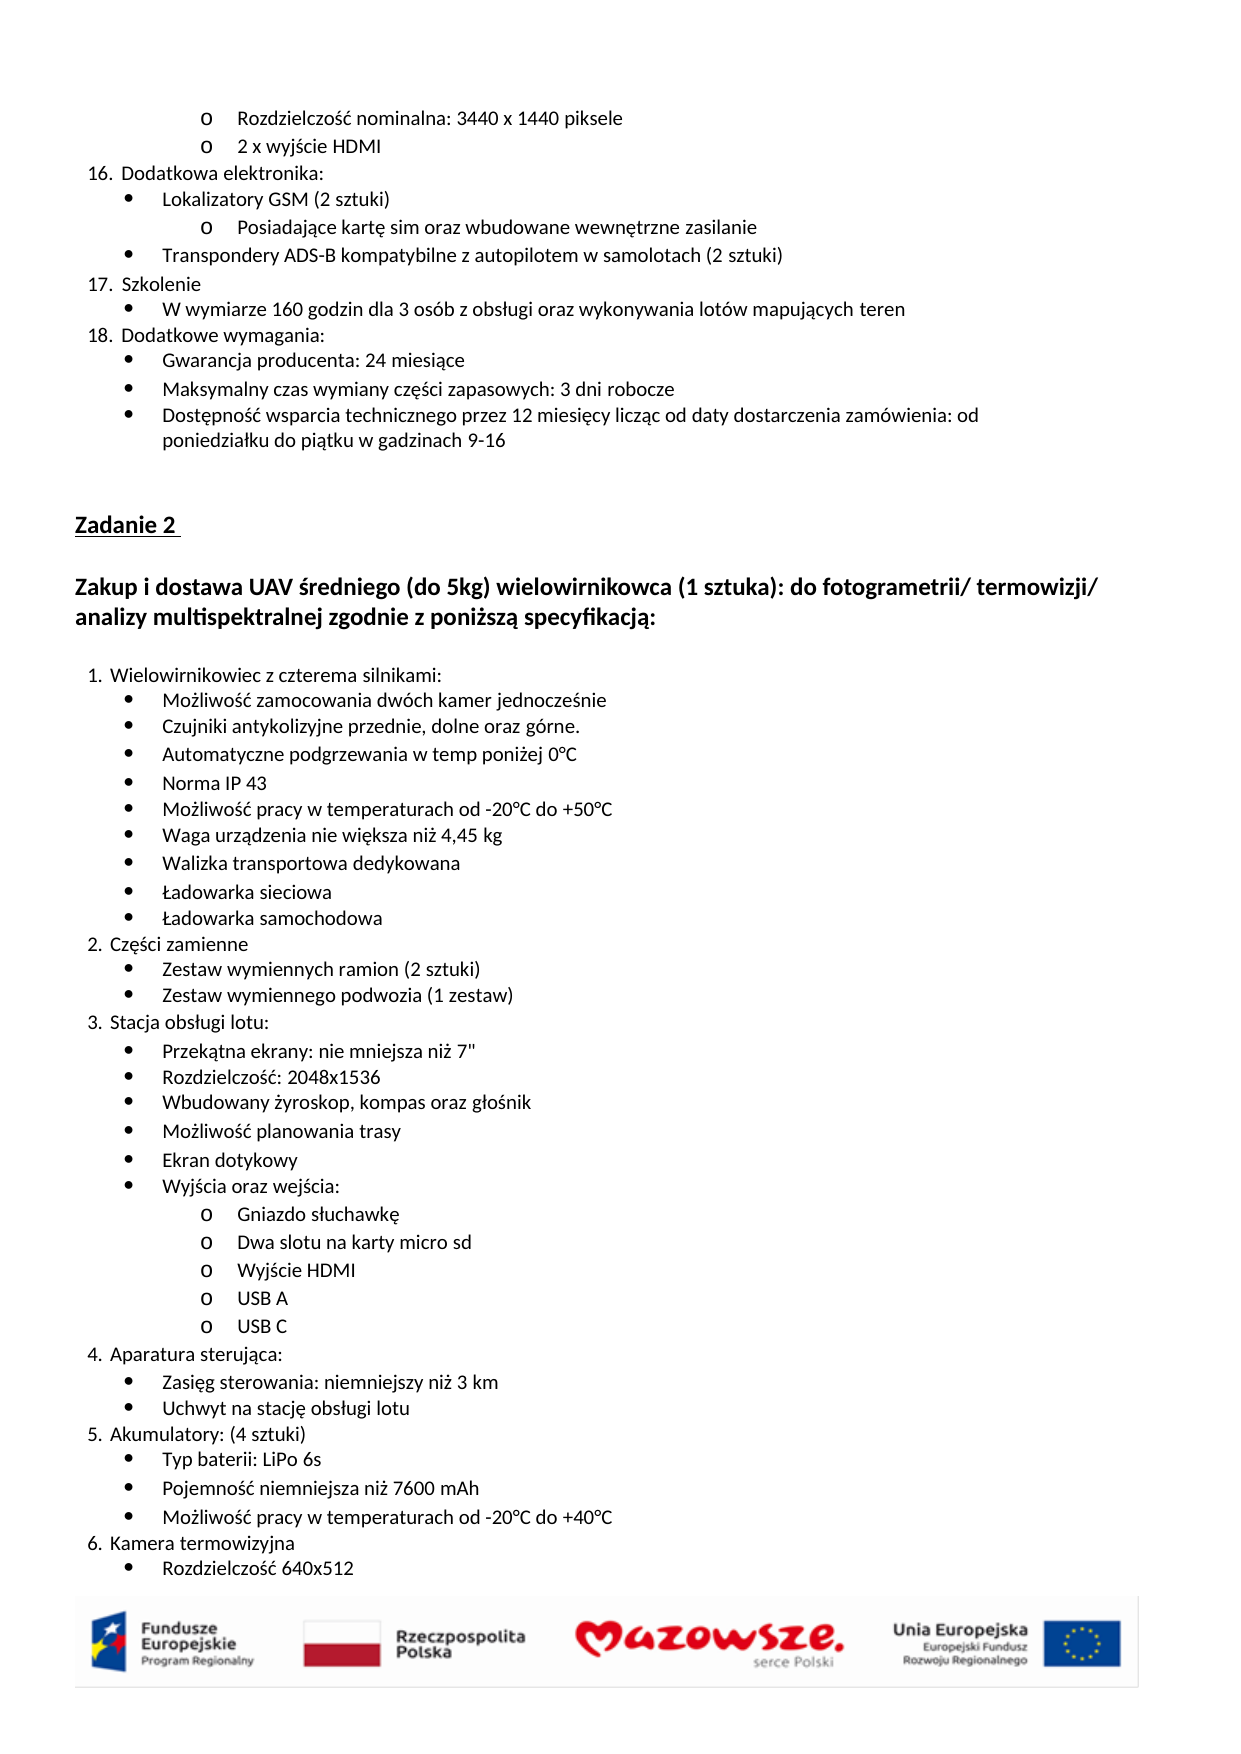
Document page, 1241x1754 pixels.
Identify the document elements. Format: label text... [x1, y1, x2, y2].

list Ładowarka samochodowa [124, 906, 1165, 931]
list Walizka transportowa dedykowana [124, 847, 1165, 876]
list Ekran dotykowy [124, 1144, 1165, 1173]
list Możliwość pracy w temperaturach od -20°C do +50°C [124, 797, 1165, 822]
list Automatyczne podgrzewania w temp poniżej 0°C [124, 738, 1165, 767]
list Możliwość planowania trasy [124, 1115, 1165, 1144]
list Waga urządzenia nie większa niż 4,45 kg [124, 822, 1165, 847]
list Możliwość zamocowania dwóch kamer jednocześnie [124, 688, 1165, 713]
list Norma IP 43 [124, 767, 1165, 797]
list Gwarancja producenta: 24 miesiące [124, 347, 1165, 373]
text Zakup i dostawa UAV średniego (do 5kg) wielowirnikowca (1 sztuka): do fotogrametrii/ termowizji/ analizy multispektralnej zgodnie z poniższą specyfikacją: [75, 571, 1165, 632]
list Wyjścia oraz wejścia: [124, 1173, 1165, 1198]
list Szkolenie [87, 269, 1165, 297]
list Zestaw wymiennych ramion (2 sztuki) [124, 956, 1165, 982]
list 2 x wyjście HDMI [199, 131, 1165, 159]
list USB C [199, 1311, 1165, 1339]
list Posiadające kartę sim oraz wbudowane wewnętrzne zasilanie [199, 212, 1165, 240]
list Dodatkowe wymagania: [87, 322, 1165, 347]
list W wymiarze 160 godzin dla 3 osób z obsługi oraz wykonywania lotów mapujących teren [124, 297, 1165, 322]
list Wbudowany żyroskop, kompas oraz głośnik [124, 1089, 1165, 1115]
list Transpondery ADS-B kompatybilne z autopilotem w samolotach (2 sztuki) [124, 240, 1165, 269]
list Akumulatory: (4 sztuki) [87, 1421, 1165, 1446]
list Zestaw wymiennego podwozia (1 zestaw) [124, 982, 1165, 1007]
list Lokalizatory GSM (2 sztuki) [124, 186, 1165, 212]
list Dwa slotu na karty micro sd [199, 1227, 1165, 1255]
list Gniazdo słuchawkę [199, 1198, 1165, 1227]
list Kamera termowizyjna [87, 1530, 1165, 1555]
list Wyjście HDMI [199, 1255, 1165, 1283]
list Maksymalny czas wymiany części zapasowych: 3 dni robocze [124, 373, 1165, 402]
list Ładowarka sieciowa [124, 876, 1165, 906]
text Zadanie 2 [75, 509, 1165, 540]
list Typ baterii: LiPo 6s [124, 1446, 1165, 1472]
list Czujniki antykolizyjne przednie, dolne oraz górne. [124, 713, 1165, 738]
list Aparatura sterująca: [87, 1339, 1165, 1366]
list Wielowirnikowiec z czterema silnikami: [87, 662, 1165, 688]
list Stacja obsługi lotu: [87, 1007, 1165, 1035]
list Dostępność wsparcia technicznego przez 12 miesięcy licząc od daty dostarczenia zamówienia: od poniedziałku do piątku w gadzinach 9-16 [124, 402, 1039, 453]
list Możliwość pracy w temperaturach od -20°C do +40°C [124, 1501, 1165, 1530]
list Przekątna ekrany: nie mniejsza niż 7" [124, 1035, 1165, 1064]
list Rozdzielczość 640x512 [124, 1555, 1165, 1581]
list Rozdzielczość: 2048x1536 [124, 1064, 1165, 1089]
list USB A [199, 1283, 1165, 1311]
list Rozdzielczość nominalna: 3440 x 1440 piksele [199, 103, 1165, 131]
picture [75, 1596, 1139, 1689]
list Zasięg sterowania: niemniejszy niż 3 km [124, 1366, 1165, 1396]
list Dodatkowa elektronika: [87, 159, 1165, 186]
list Części zamienne [87, 931, 1165, 956]
list Pojemność niemniejsza niż 7600 mAh [124, 1472, 1165, 1501]
list Uchwyt na stację obsługi lotu [124, 1396, 1165, 1421]
